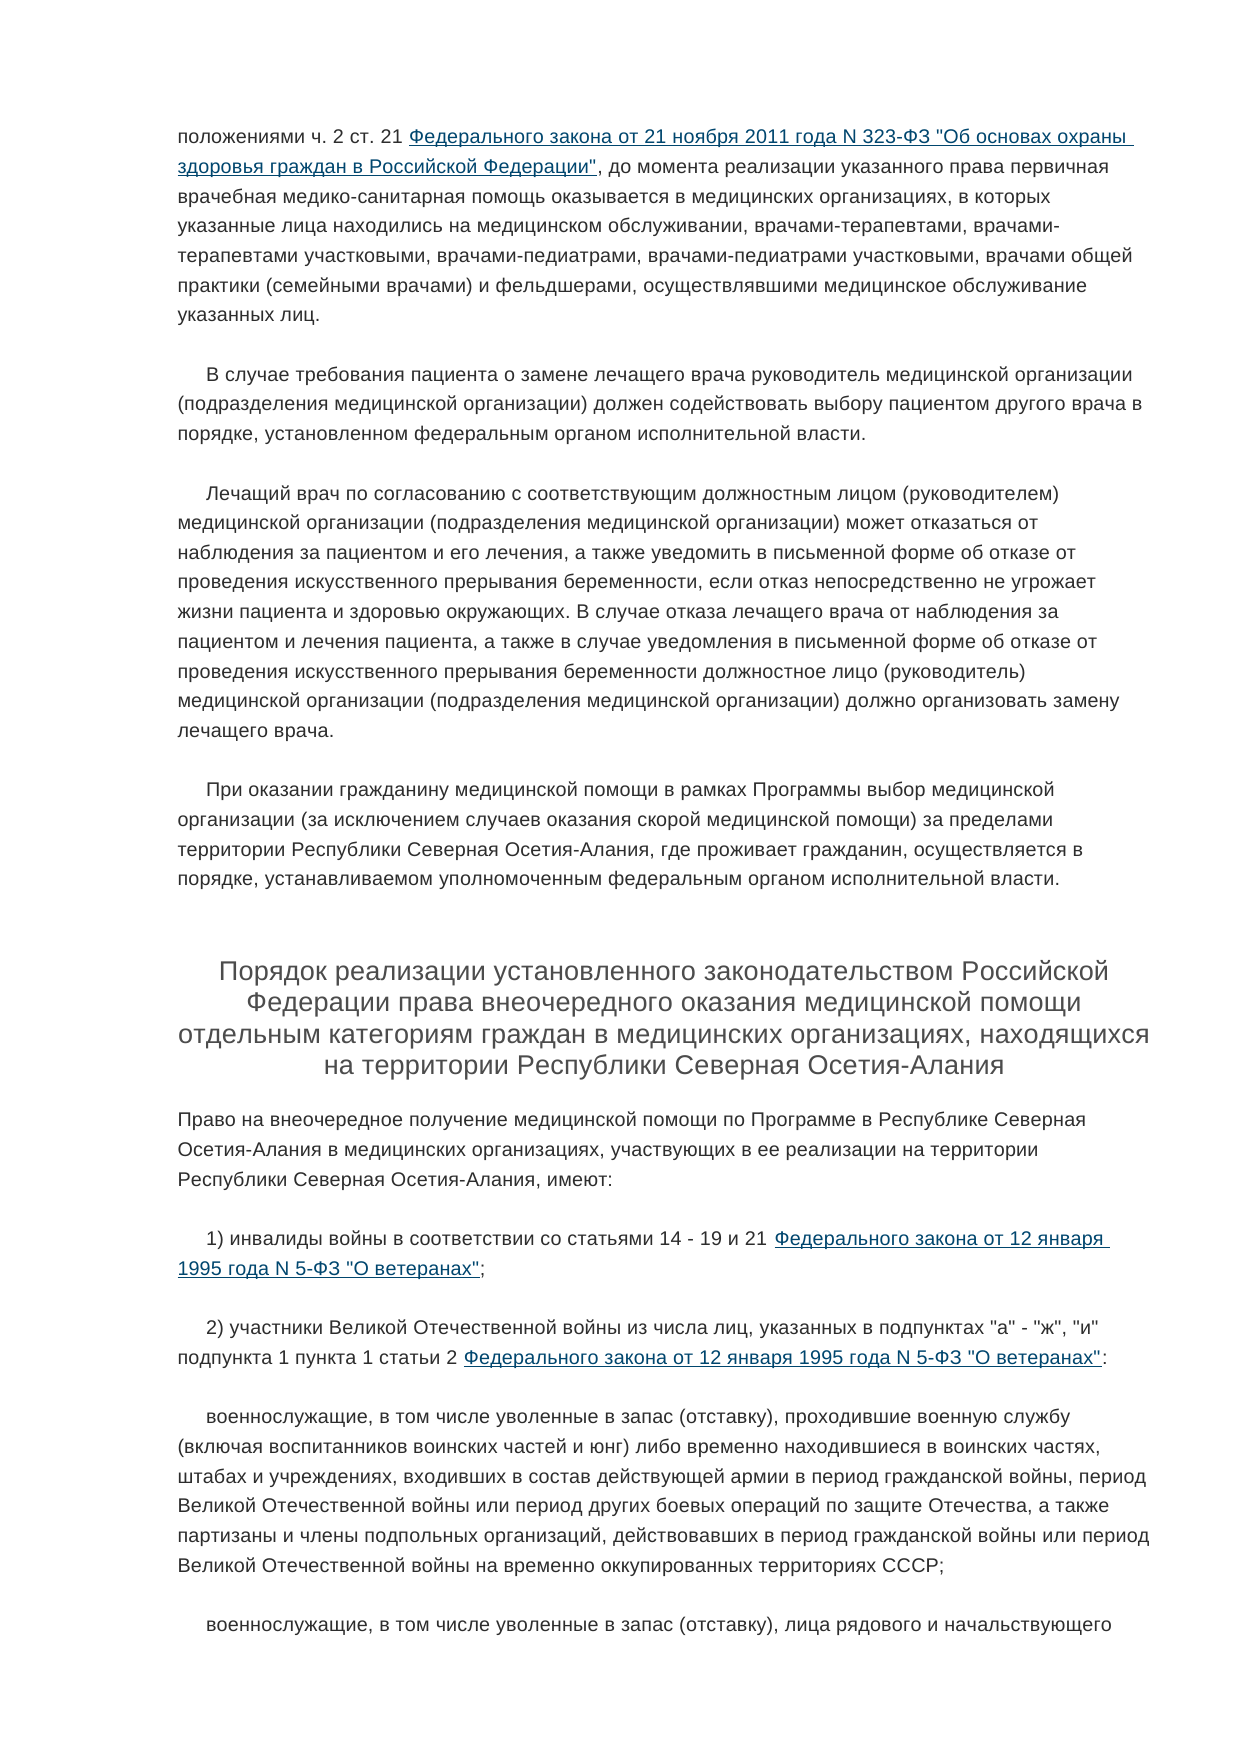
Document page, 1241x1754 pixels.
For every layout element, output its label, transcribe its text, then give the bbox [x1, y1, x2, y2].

text Порядок реализации установленного законодательством Российской Федерации права внеочередного оказания медицинской помощи отдельным категориям граждан в медицинских организациях, находящихся на территории Республики Северная Осетия-Алания [177, 955, 1152, 1080]
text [177, 118, 1152, 920]
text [177, 1101, 1152, 1636]
